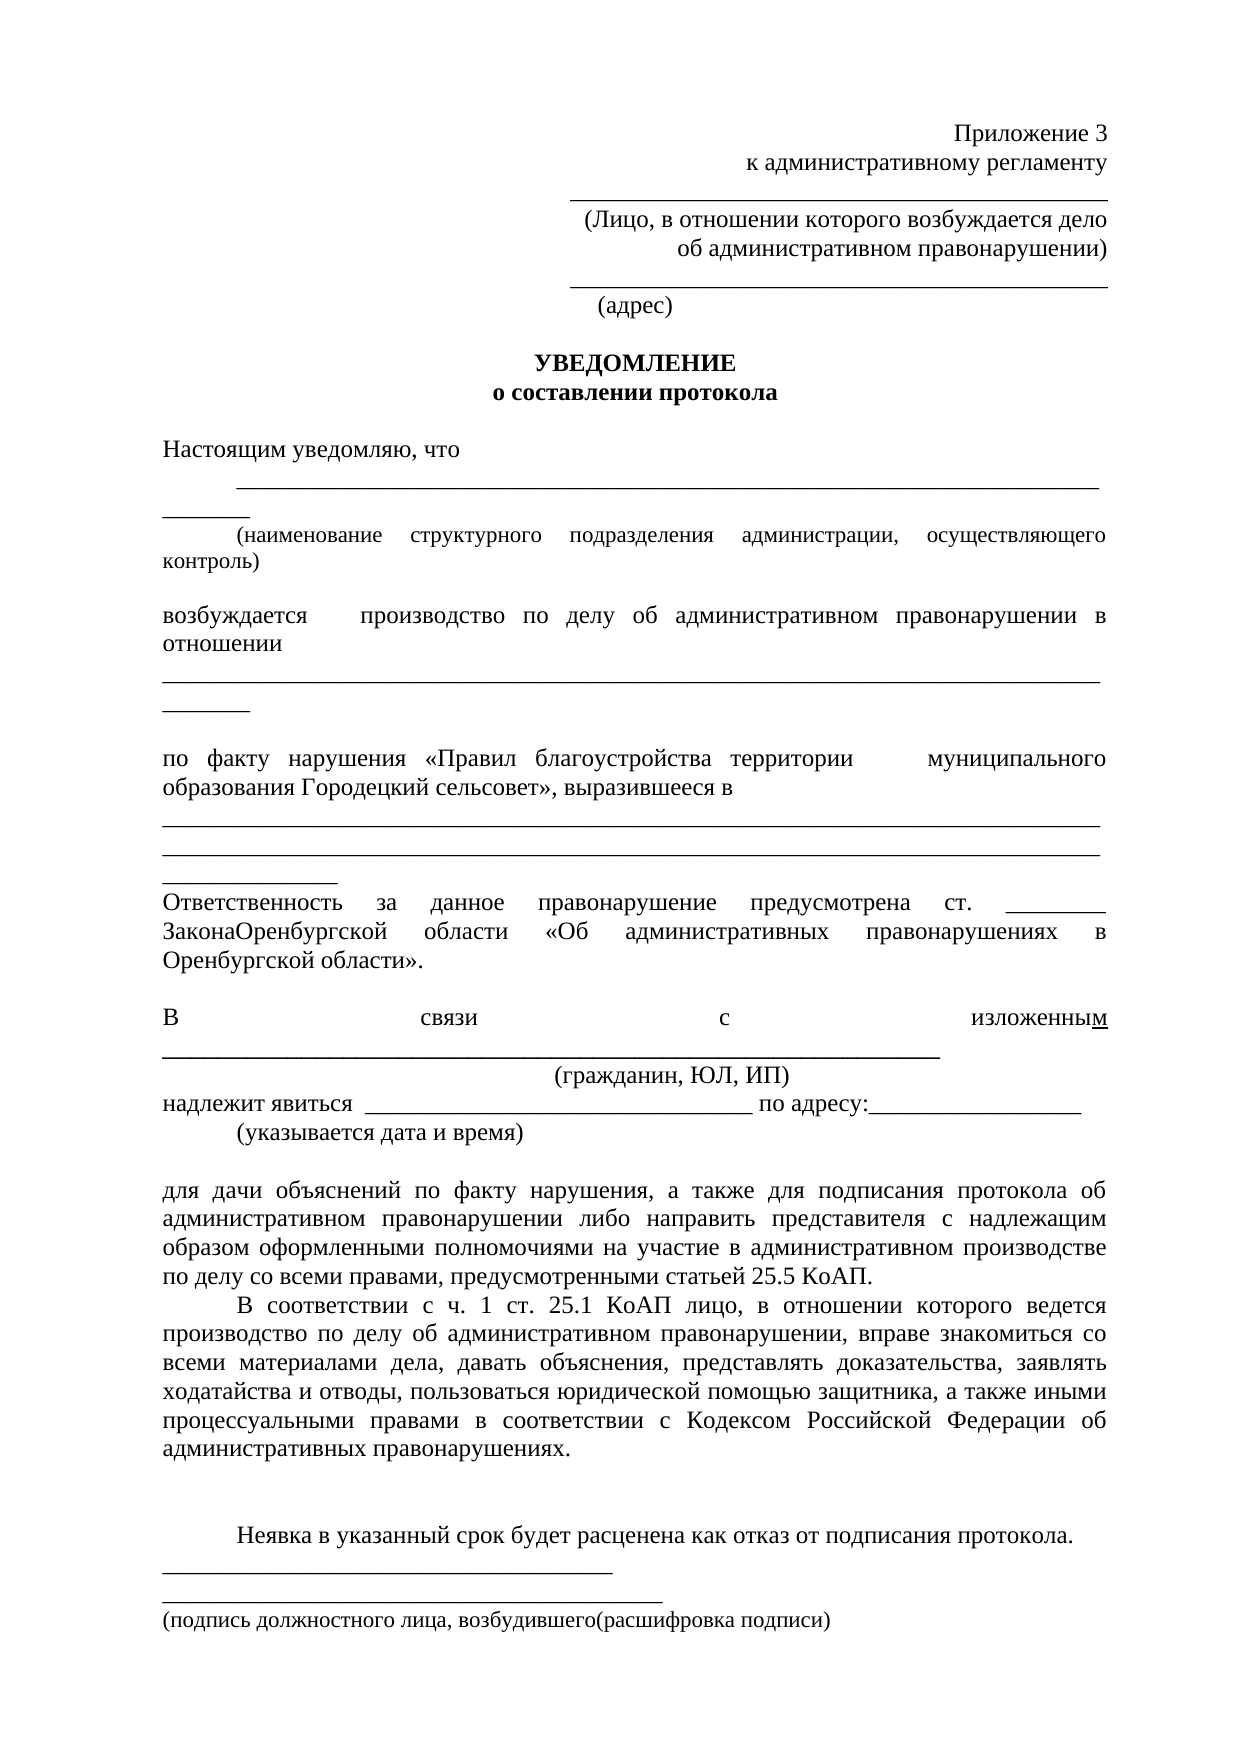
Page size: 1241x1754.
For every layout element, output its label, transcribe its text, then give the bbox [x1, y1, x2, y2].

text возбуждается производство по делу об административном правонарушении в отношении [162, 600, 1107, 657]
text Неявка в указанный срок будет расценена как отказ от подписания протокола. [162, 1520, 1107, 1548]
text ____________________________________________________________________________ [162, 463, 1107, 521]
text Приложение 3 [162, 118, 1107, 147]
text по факту нарушения «Правил благоустройства территории муниципального образования Городецкий сельсовет», выразившееся в [162, 743, 1107, 801]
text о составлении протокола [162, 377, 1107, 406]
text (адрес) [162, 291, 1107, 319]
text ___________________________________________ [162, 262, 1107, 291]
text для дачи объяснений по факту нарушения, а также для подписания протокола об административном правонарушении либо направить представителя с надлежащим образом оформленными полномочиями на участие в административном производстве по делу со всеми правами, предусмотренными статьей 25.5 КоАП. [162, 1175, 1107, 1290]
text В соответствии с ч. 1 ст. 25.1 КоАП лицо, в отношении которого ведется производство по делу об административном правонарушении, вправе знакомиться со всеми материалами дела, давать объяснения, представлять доказательства, заявлять ходатайства и отводы, пользоваться юридической помощью защитника, а также иными процессуальными правами в соответствии с Кодексом Российской Федерации об административных правонарушениях. [162, 1290, 1107, 1462]
text об административном правонарушении) [162, 233, 1107, 262]
text __________________________________________________________________________________ [162, 657, 1107, 715]
text Ответственность за данное правонарушение предусмотрена ст. ________ ЗаконаОренбургской области «Об административных правонарушениях в Оренбургской области». [162, 887, 1107, 973]
text (гражданин, ЮЛ, ИП) [162, 1060, 1107, 1088]
text (наименование структурного подразделения администрации, осуществляющего контроль) [162, 521, 1107, 573]
text ___________________________________________ [162, 176, 1107, 204]
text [162, 1548, 1107, 1606]
text Настоящим уведомляю, что [162, 434, 1107, 463]
text УВЕДОМЛЕНИЕ [162, 348, 1107, 377]
text (указывается дата и время) [162, 1117, 1107, 1146]
text (Лицо, в отношении которого возбуждается дело [162, 204, 1107, 233]
text (подпись должностного лица, возбудившего(расшифровка подписи) [162, 1606, 1107, 1632]
text к административному регламенту [162, 147, 1107, 176]
text ____________________________________________________________________________________________________________________________________________________________________ [162, 801, 1107, 887]
text надлежит явиться _______________________________ по адресу:_________________ [162, 1088, 1107, 1117]
text В связи с изложенным ________________________________________________________ [162, 1002, 1107, 1060]
